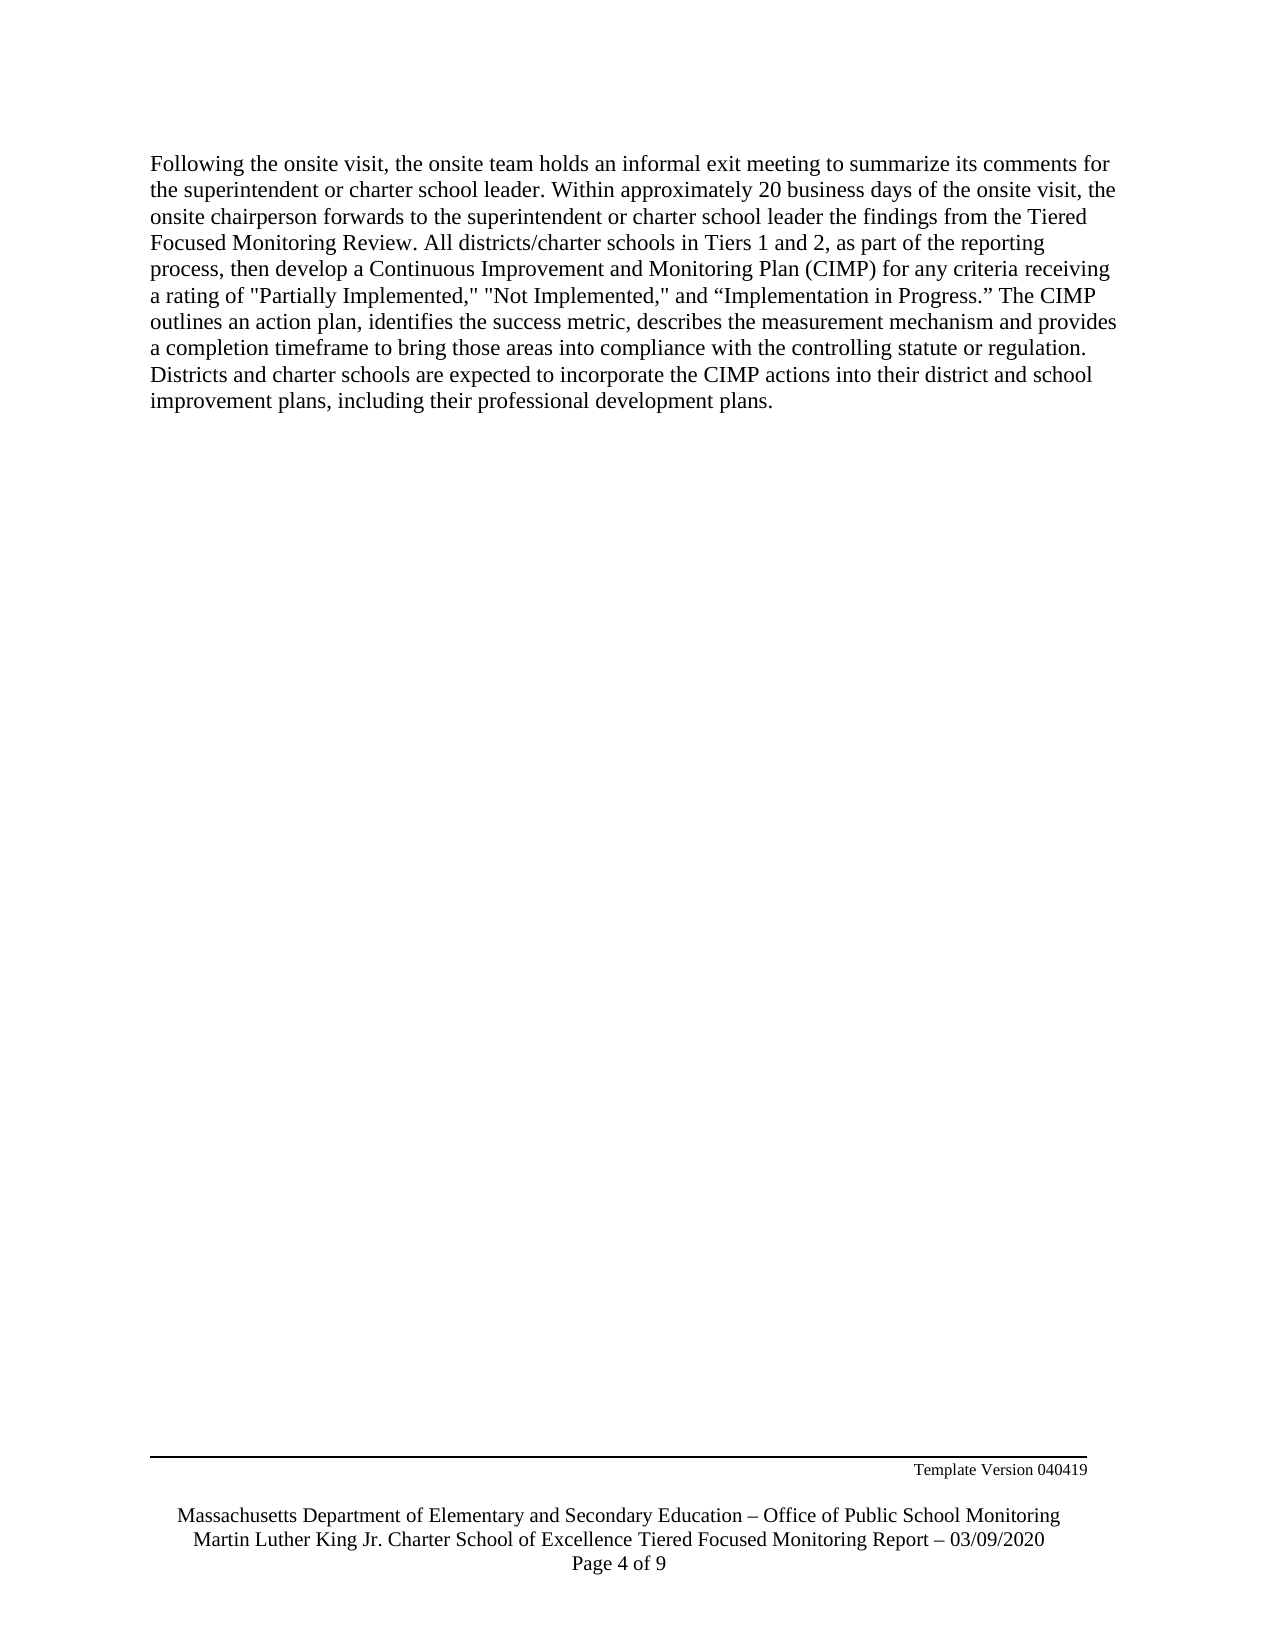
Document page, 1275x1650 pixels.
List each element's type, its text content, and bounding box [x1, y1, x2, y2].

text Following the onsite visit, the onsite team holds an informal exit meeting to summarize its comments for the superintendent or charter school leader. Within approximately 20 business days of the onsite visit, the onsite chairperson forwards to the superintendent or charter school leader the findings from the Tiered Focused Monitoring Review. All districts/charter schools in Tiers 1 and 2, as part of the reporting process, then develop a Continuous Improvement and Monitoring Plan (CIMP) for any criteria receiving a rating of "Partially Implemented," "Not Implemented," and “Implementation in Progress.” The CIMP outlines an action plan, identifies the success metric, describes the measurement mechanism and provides a completion timeframe to bring those areas into compliance with the controlling statute or regulation. Districts and charter schools are expected to incorporate the CIMP actions into their district and school improvement plans, including their professional development plans. [150, 150, 1125, 413]
